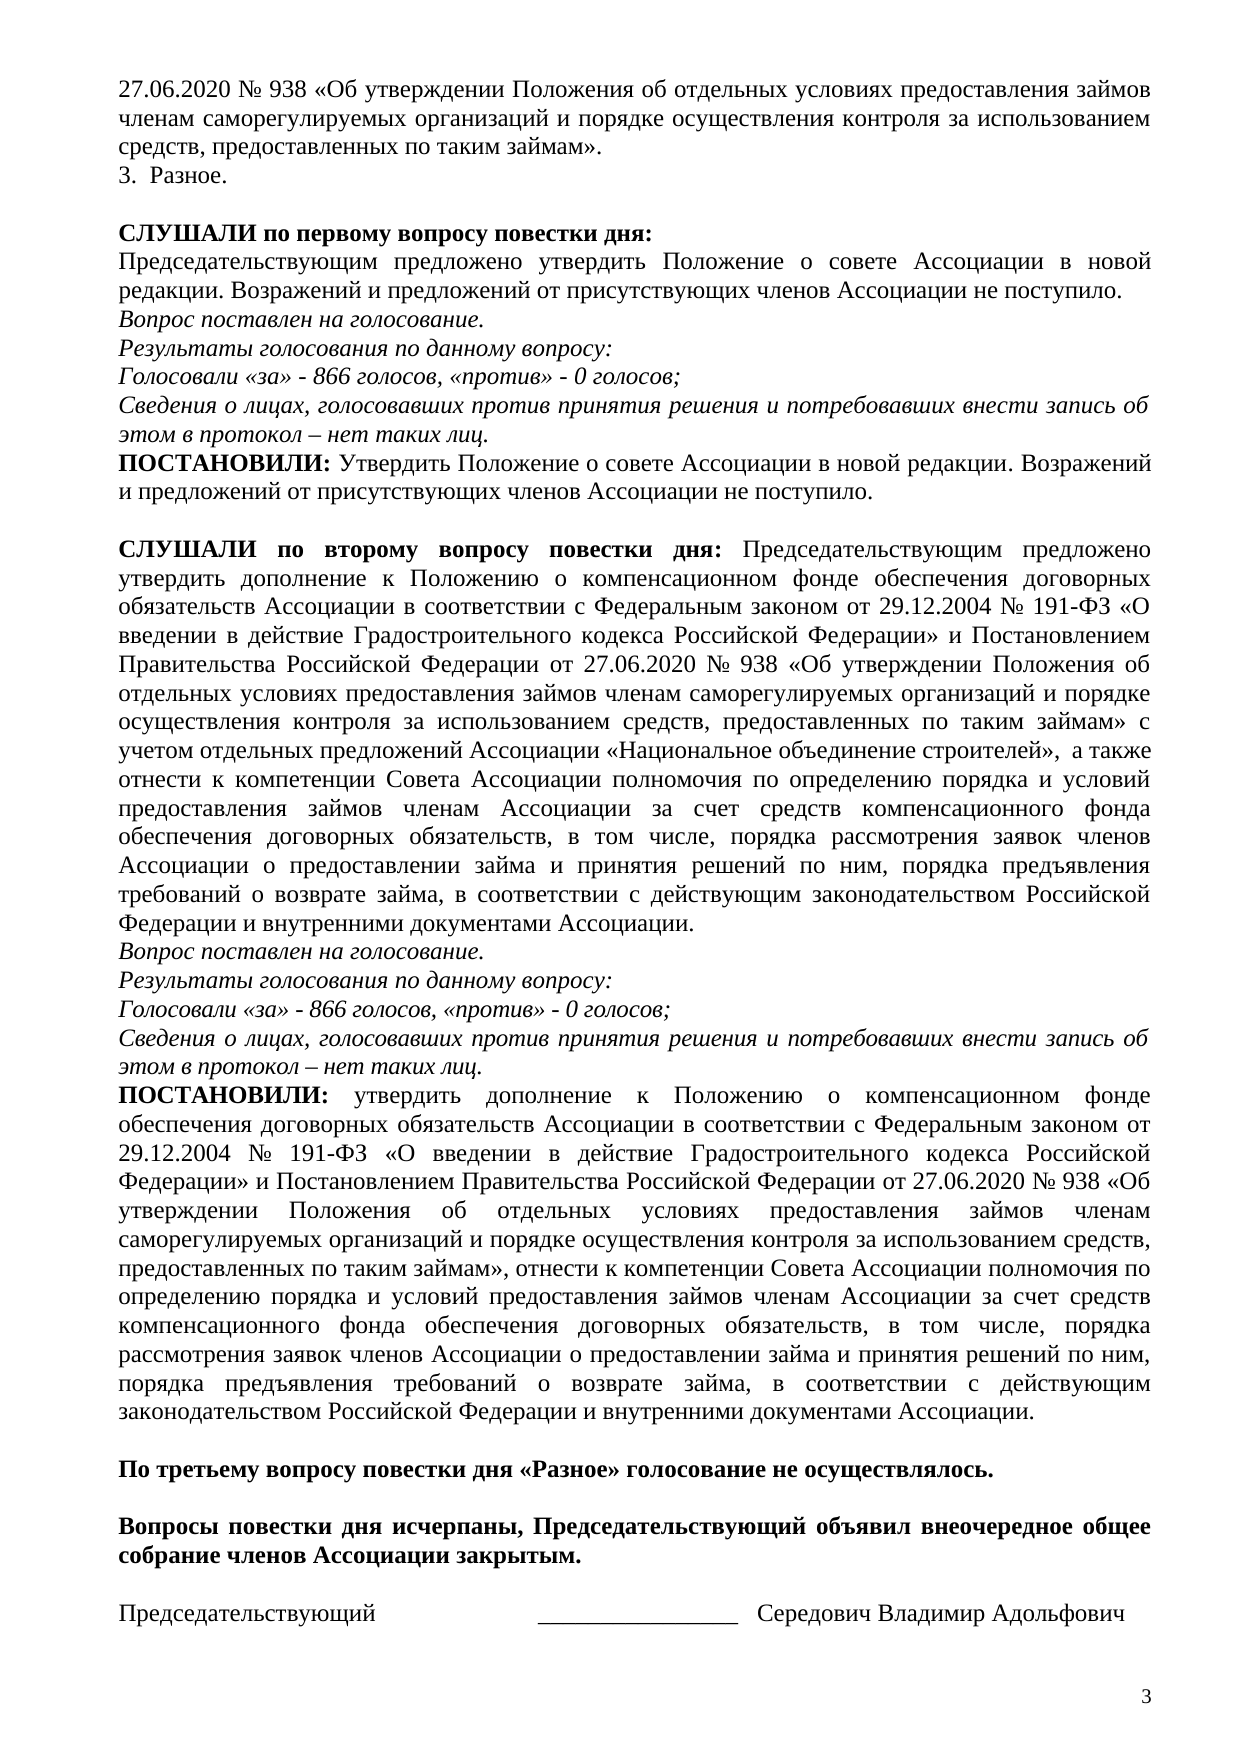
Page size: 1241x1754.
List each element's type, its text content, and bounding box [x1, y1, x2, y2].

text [118, 74, 1152, 160]
text Сведения о лицах, голосовавших против принятия решения и потребовавших внести запись об этом в протокол – нет таких лиц. [118, 1023, 1152, 1080]
text Вопрос поставлен на голосование. [118, 936, 1152, 965]
text Вопрос поставлен на голосование. [118, 304, 1152, 333]
text Вопросы повестки дня исчерпаны, Председательствующий объявил внеочередное общее собрание членов Ассоциации закрытым. [118, 1511, 1152, 1569]
text По третьему вопросу повестки дня «Разное» голосование не осуществлялось. [118, 1454, 1152, 1483]
text Председательствующим предложено утвердить Положение о совете Ассоциации в новой редакции. Возражений и предложений от присутствующих членов Ассоциации не поступило. [118, 246, 1152, 304]
text Сведения о лицах, голосовавших против принятия решения и потребовавших внести запись об этом в протокол – нет таких лиц. [118, 390, 1152, 448]
text Результаты голосования по данному вопросу: [118, 333, 1152, 361]
text Председательствующий ________________ Середович Владимир Адольфович [118, 1598, 1152, 1626]
text ПОСТАНОВИЛИ: Утвердить Положение о совете Ассоциации в новой редакции. Возражений и предложений от присутствующих членов Ассоциации не поступило. [118, 448, 1152, 505]
text Голосовали «за» - 866 голосов, «против» - 0 голосов; [118, 361, 1152, 390]
text ПОСТАНОВИЛИ: утвердить дополнение к Положению о компенсационном фонде обеспечения договорных обязательств Ассоциации в соответствии с Федеральным законом от 29.12.2004 № 191-ФЗ «О введении в действие Градостроительного кодекса Российской Федерации» и Постановлением Правительства Российской Федерации от 27.06.2020 № 938 «Об утверждении Положения об отдельных условиях предоставления займов членам саморегулируемых организаций и порядке осуществления контроля за использованием средств, предоставленных по таким займам», отнести к компетенции Совета Ассоциации полномочия по определению порядка и условий предоставления займов членам Ассоциации за счет средств компенсационного фонда обеспечения договорных обязательств, в том числе, порядка рассмотрения заявок членов Ассоциации о предоставлении займа и принятия решений по ним, порядка предъявления требований о возврате займа, в соответствии с действующим законодательством Российской Федерации и внутренними документами Ассоциации. [118, 1080, 1152, 1425]
text СЛУШАЛИ по второму вопросу повестки дня: Председательствующим предложено утвердить дополнение к Положению о компенсационном фонде обеспечения договорных обязательств Ассоциации в соответствии с Федеральным законом от 29.12.2004 № 191-ФЗ «О введении в действие Градостроительного кодекса Российской Федерации» и Постановлением Правительства Российской Федерации от 27.06.2020 № 938 «Об утверждении Положения об отдельных условиях предоставления займов членам саморегулируемых организаций и порядке осуществления контроля за использованием средств, предоставленных по таким займам» с учетом отдельных предложений Ассоциации «Национальное объединение строителей», а также отнести к компетенции Совета Ассоциации полномочия по определению порядка и условий предоставления займов членам Ассоциации за счет средств компенсационного фонда обеспечения договорных обязательств, в том числе, порядка рассмотрения заявок членов Ассоциации о предоставлении займа и принятия решений по ним, порядка предъявления требований о возврате займа, в соответствии с действующим законодательством Российской Федерации и внутренними документами Ассоциации. [118, 534, 1152, 936]
text Результаты голосования по данному вопросу: [118, 965, 1152, 994]
text 3. Разное. [118, 160, 1152, 189]
text Голосовали «за» - 866 голосов, «против» - 0 голосов; [118, 994, 1152, 1023]
text СЛУШАЛИ по первому вопросу повестки дня: [118, 218, 1152, 246]
